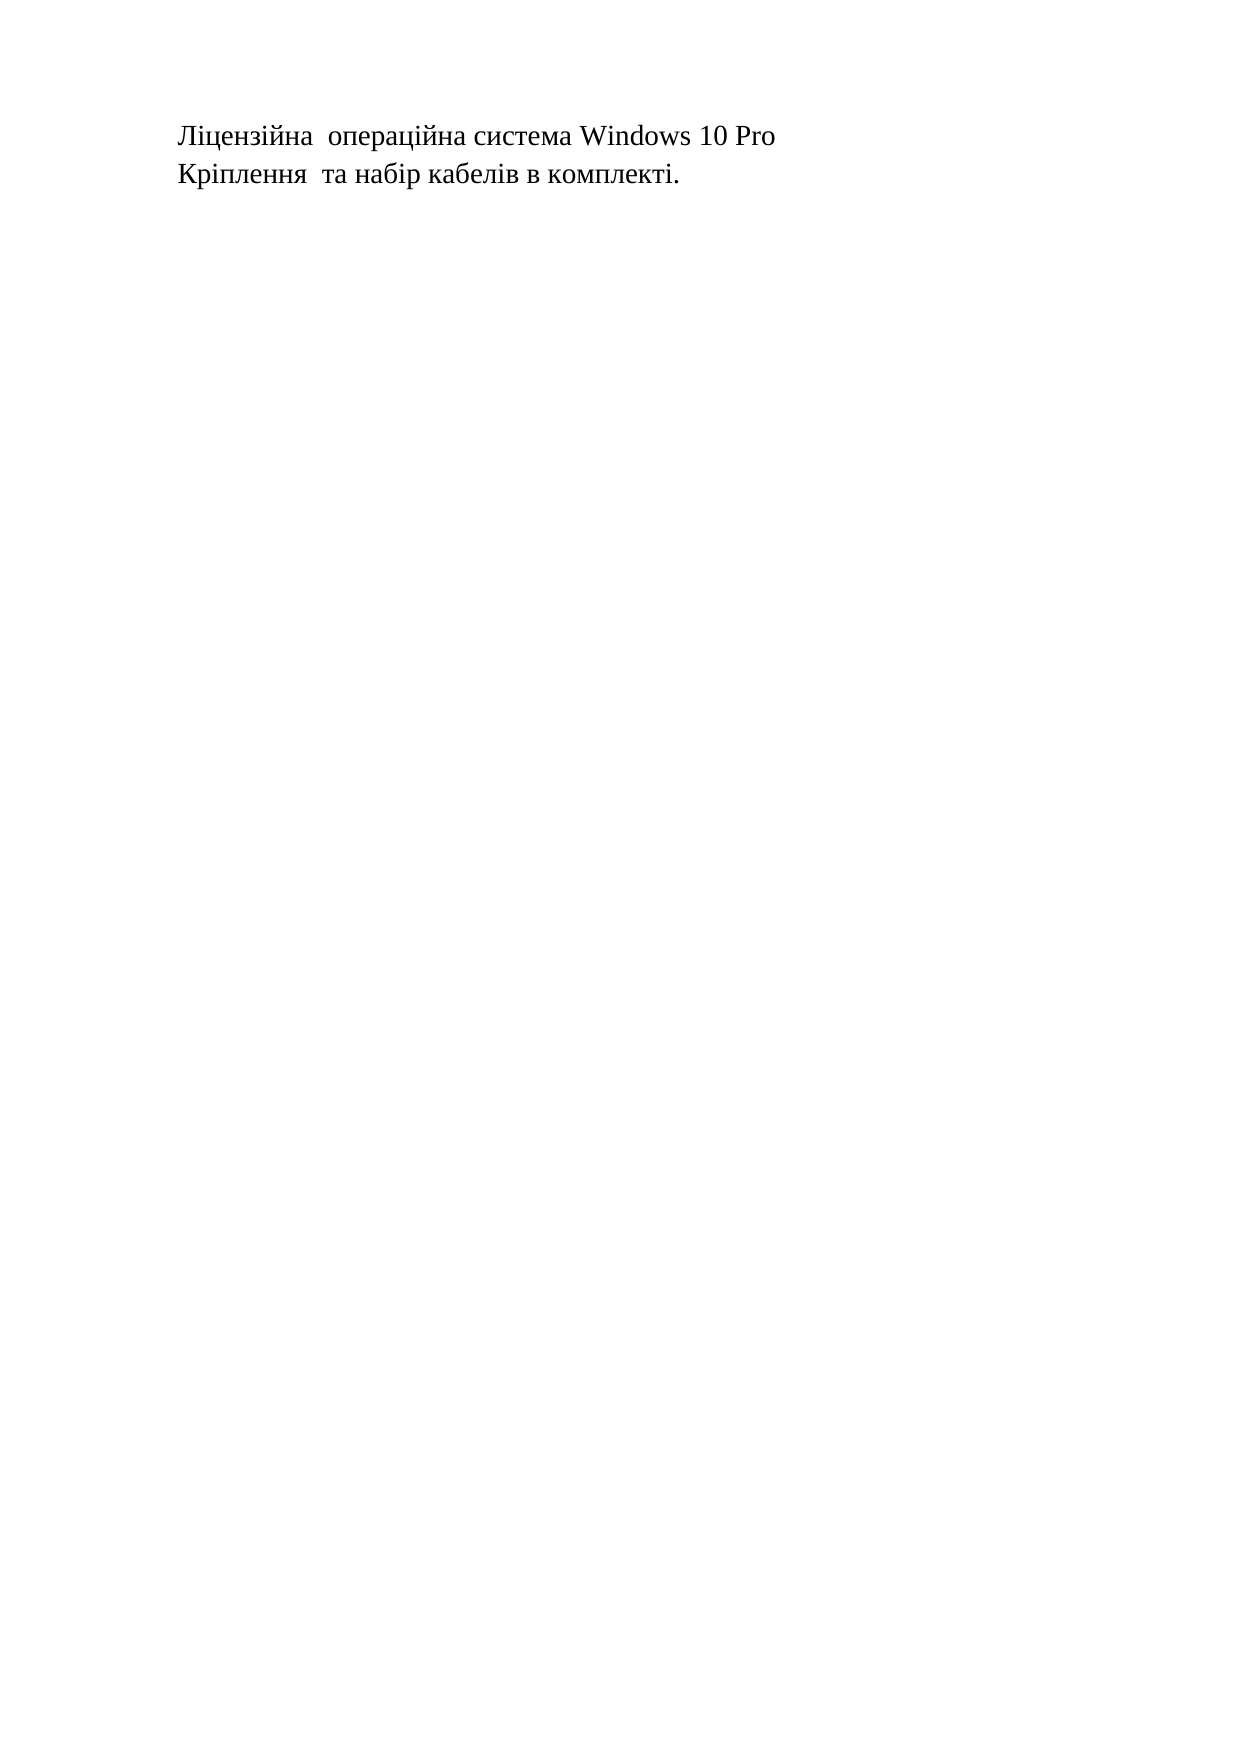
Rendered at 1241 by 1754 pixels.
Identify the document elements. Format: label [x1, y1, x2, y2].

text [177, 118, 1152, 190]
